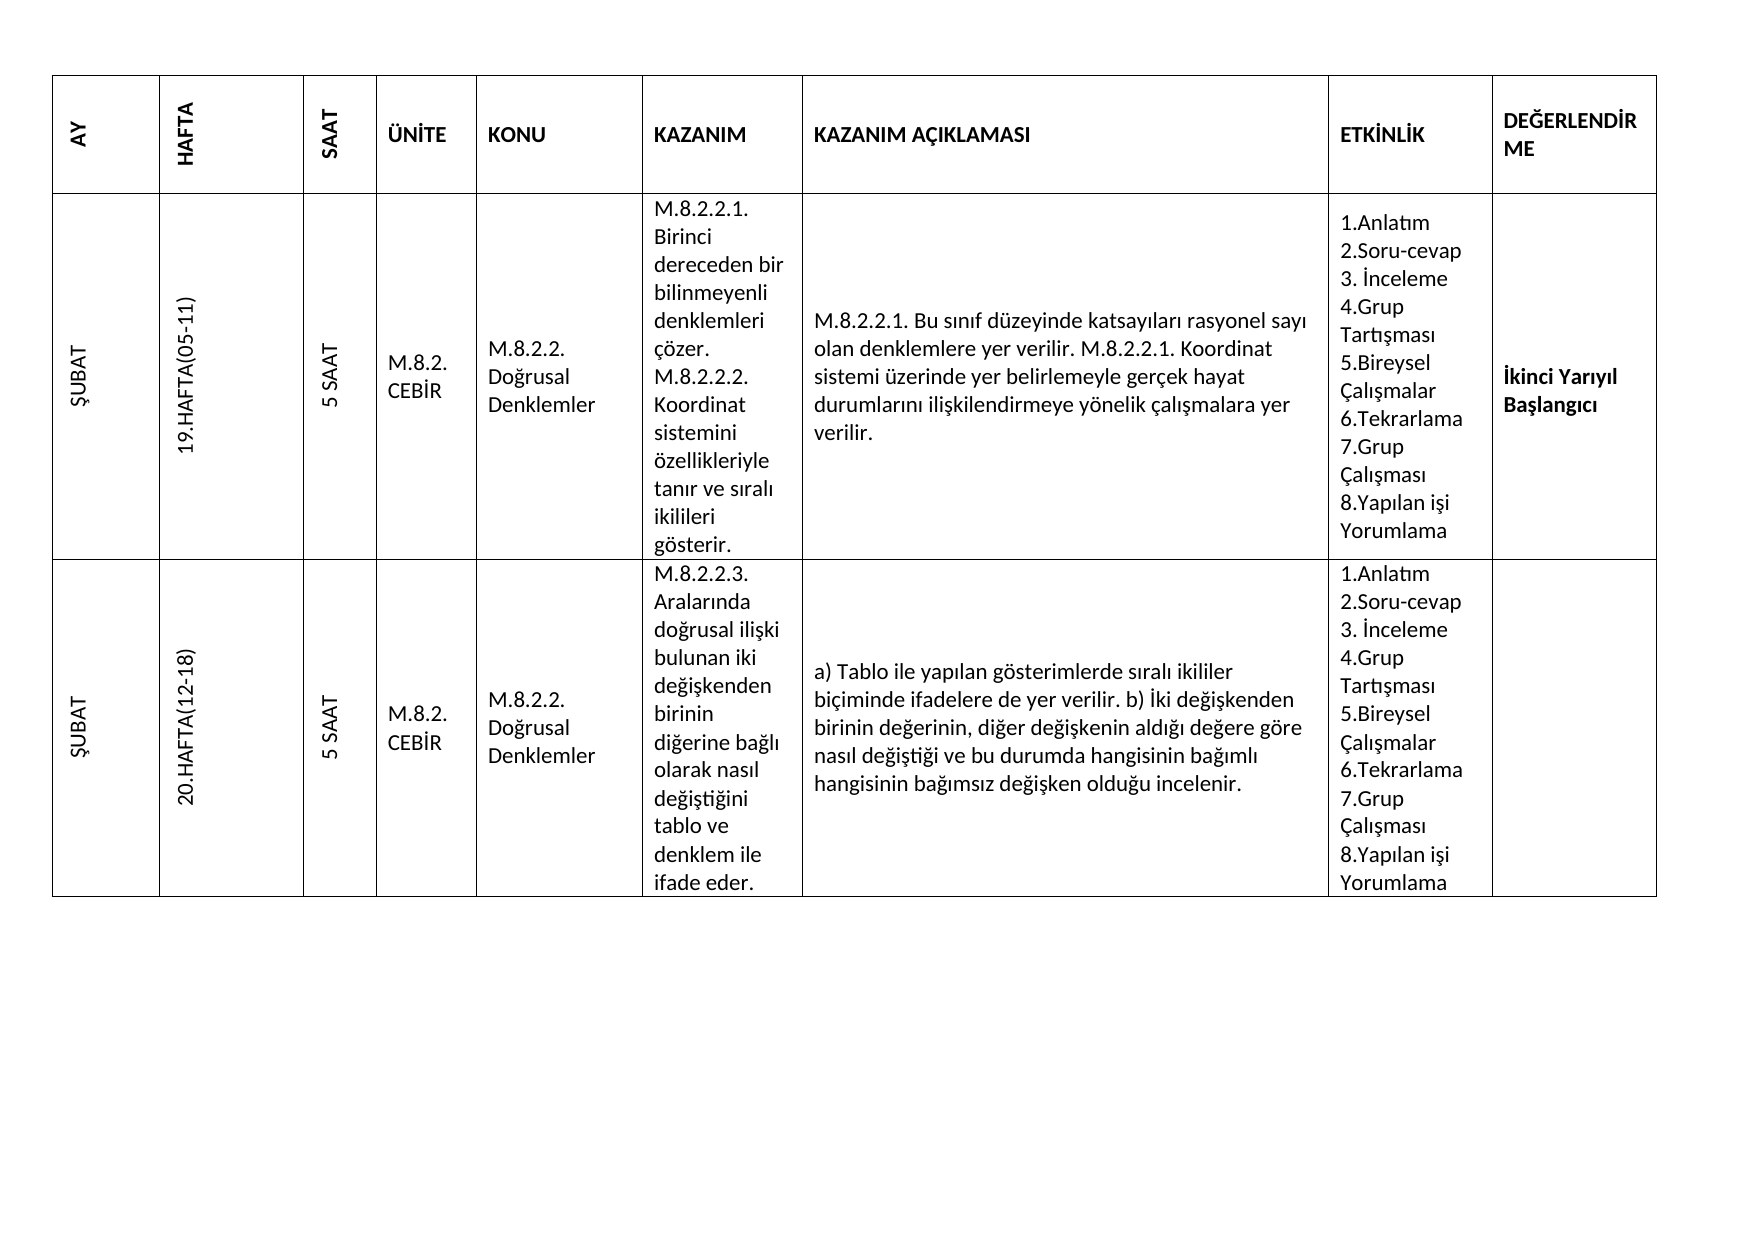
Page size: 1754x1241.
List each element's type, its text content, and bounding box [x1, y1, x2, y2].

table_cell a) Tablo ile yapılan gösterimlerde sıralı ikililer biçiminde ifadelere de yer verilir. b) İki değişkenden birinin değerinin, diğer değişkenin aldığı değere göre nasıl değiştiği ve bu durumda hangisinin bağımlı hangisinin bağımsız değişken olduğu incelenir. [803, 560, 1328, 896]
table_cell 5 SAAT [304, 560, 376, 896]
table_cell [1493, 560, 1656, 896]
table_cell ŞUBAT [53, 194, 159, 558]
table_cell 5 SAAT [304, 194, 376, 558]
table_cell ŞUBAT [53, 560, 159, 896]
table_header SAAT [304, 76, 376, 193]
table_cell M.8.2. CEBİR [377, 194, 476, 558]
table_cell M.8.2.2.3. Aralarında doğrusal ilişki bulunan iki değişkenden birinin diğerine bağlı olarak nasıl değiştiğini tablo ve denklem ile ifade eder. [643, 560, 802, 896]
table_header ÜNİTE [377, 76, 476, 193]
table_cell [1329, 560, 1492, 896]
table_cell İkinci Yarıyıl Başlangıcı [1493, 194, 1656, 558]
table_cell M.8.2.2.1. Birinci dereceden bir bilinmeyenli denklemleri çözer. M.8.2.2.2. Koordinat sistemini özellikleriyle tanır ve sıralı ikilileri gösterir. [643, 194, 802, 558]
table_header KAZANIM [643, 76, 802, 193]
table_cell M.8.2.2. Doğrusal Denklemler [477, 560, 642, 896]
table_header AY [53, 76, 159, 193]
table_cell M.8.2. CEBİR [377, 560, 476, 896]
table_cell 1.Anlatım 2.Soru-cevap 3. İnceleme 4.Grup Tartışması 5.Bireysel Çalışmalar 6.Tekrarlama 7.Grup Çalışması 8.Yapılan işi Yorumlama [1329, 194, 1492, 558]
table_cell 19.HAFTA(05-11) [160, 194, 303, 558]
table_header KAZANIM AÇIKLAMASI [803, 76, 1328, 193]
table_cell 20.HAFTA(12-18) [160, 560, 303, 896]
table_header DEĞERLENDİRME [1493, 76, 1656, 193]
table_cell M.8.2.2. Doğrusal Denklemler [477, 194, 642, 558]
table_header ETKİNLİK [1329, 76, 1492, 193]
table_cell M.8.2.2.1. Bu sınıf düzeyinde katsayıları rasyonel sayı olan denklemlere yer verilir. M.8.2.2.1. Koordinat sistemi üzerinde yer belirlemeyle gerçek hayat durumlarını ilişkilendirmeye yönelik çalışmalara yer verilir. [803, 194, 1328, 558]
table_header HAFTA [160, 76, 303, 193]
table_header KONU [477, 76, 642, 193]
